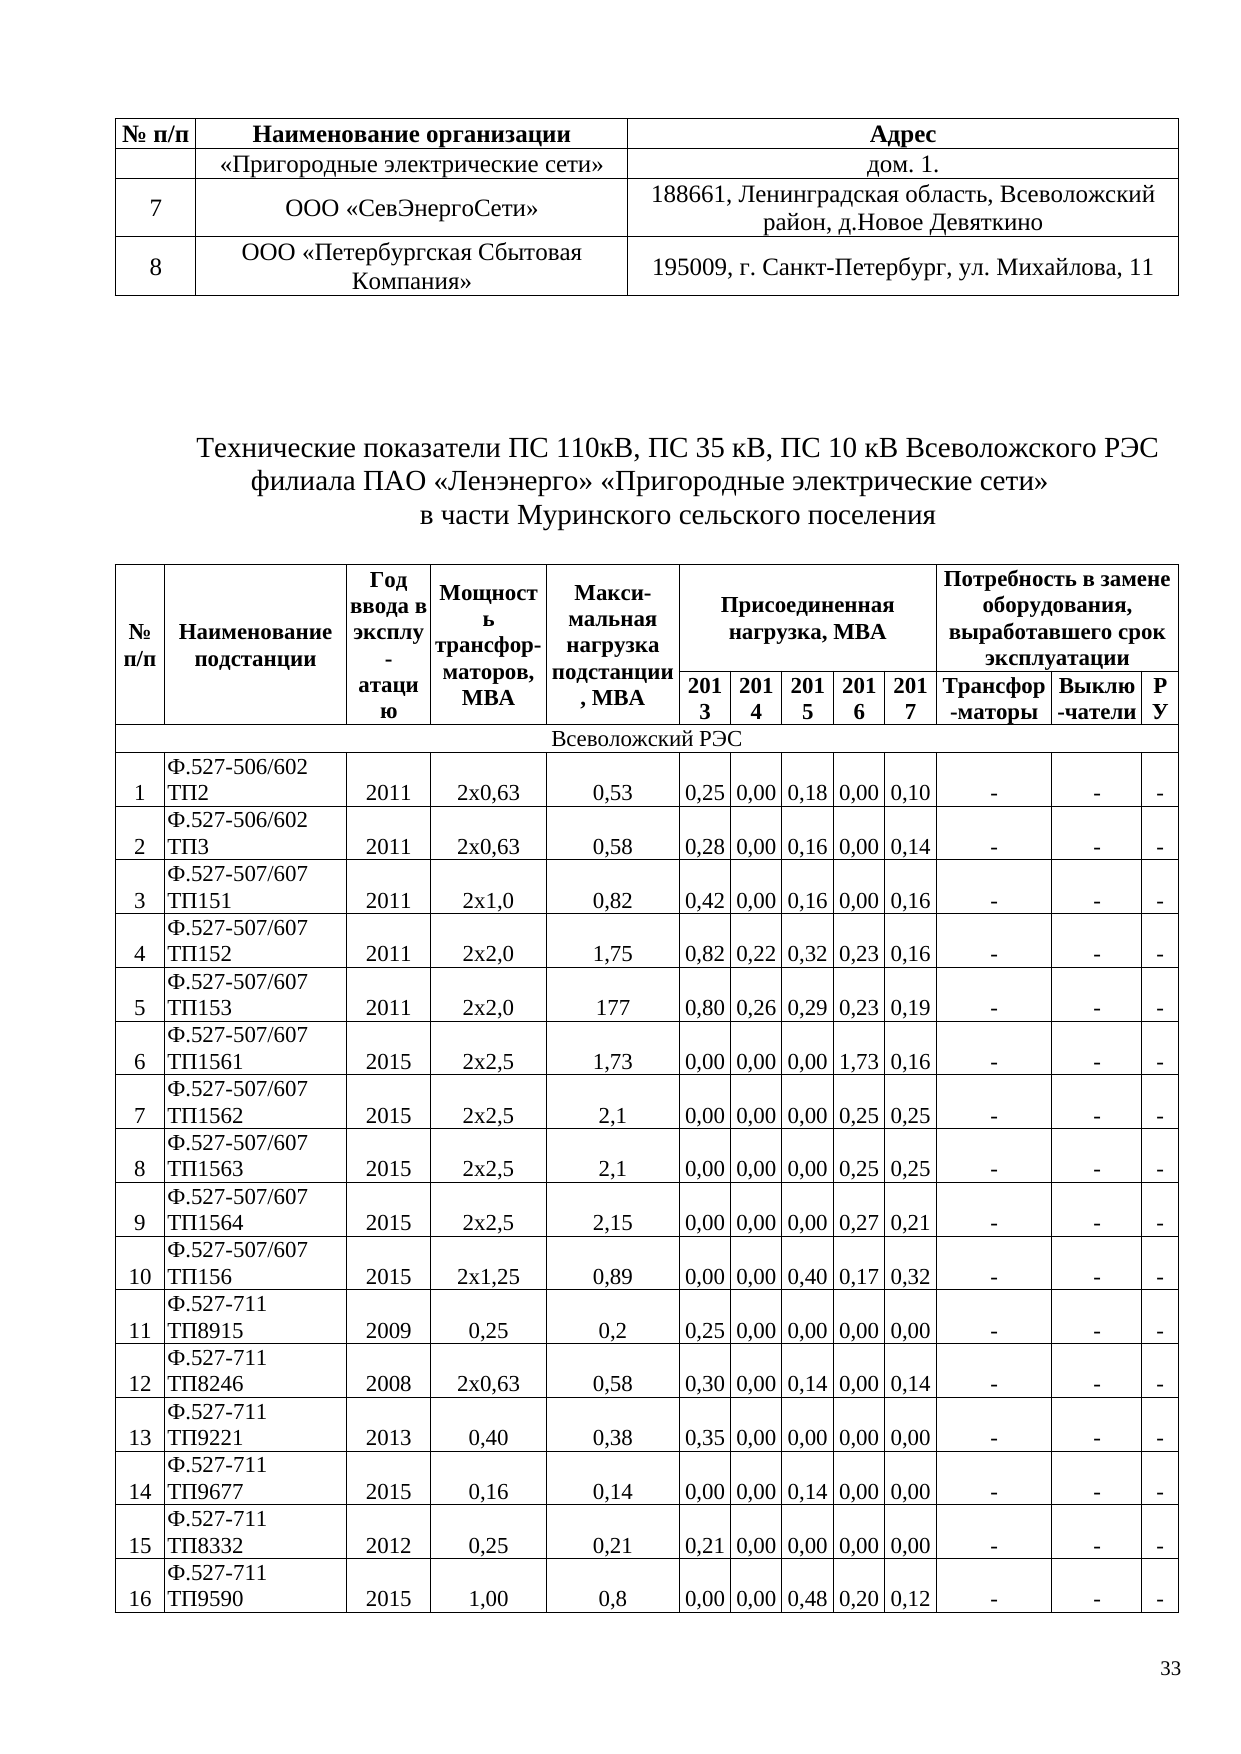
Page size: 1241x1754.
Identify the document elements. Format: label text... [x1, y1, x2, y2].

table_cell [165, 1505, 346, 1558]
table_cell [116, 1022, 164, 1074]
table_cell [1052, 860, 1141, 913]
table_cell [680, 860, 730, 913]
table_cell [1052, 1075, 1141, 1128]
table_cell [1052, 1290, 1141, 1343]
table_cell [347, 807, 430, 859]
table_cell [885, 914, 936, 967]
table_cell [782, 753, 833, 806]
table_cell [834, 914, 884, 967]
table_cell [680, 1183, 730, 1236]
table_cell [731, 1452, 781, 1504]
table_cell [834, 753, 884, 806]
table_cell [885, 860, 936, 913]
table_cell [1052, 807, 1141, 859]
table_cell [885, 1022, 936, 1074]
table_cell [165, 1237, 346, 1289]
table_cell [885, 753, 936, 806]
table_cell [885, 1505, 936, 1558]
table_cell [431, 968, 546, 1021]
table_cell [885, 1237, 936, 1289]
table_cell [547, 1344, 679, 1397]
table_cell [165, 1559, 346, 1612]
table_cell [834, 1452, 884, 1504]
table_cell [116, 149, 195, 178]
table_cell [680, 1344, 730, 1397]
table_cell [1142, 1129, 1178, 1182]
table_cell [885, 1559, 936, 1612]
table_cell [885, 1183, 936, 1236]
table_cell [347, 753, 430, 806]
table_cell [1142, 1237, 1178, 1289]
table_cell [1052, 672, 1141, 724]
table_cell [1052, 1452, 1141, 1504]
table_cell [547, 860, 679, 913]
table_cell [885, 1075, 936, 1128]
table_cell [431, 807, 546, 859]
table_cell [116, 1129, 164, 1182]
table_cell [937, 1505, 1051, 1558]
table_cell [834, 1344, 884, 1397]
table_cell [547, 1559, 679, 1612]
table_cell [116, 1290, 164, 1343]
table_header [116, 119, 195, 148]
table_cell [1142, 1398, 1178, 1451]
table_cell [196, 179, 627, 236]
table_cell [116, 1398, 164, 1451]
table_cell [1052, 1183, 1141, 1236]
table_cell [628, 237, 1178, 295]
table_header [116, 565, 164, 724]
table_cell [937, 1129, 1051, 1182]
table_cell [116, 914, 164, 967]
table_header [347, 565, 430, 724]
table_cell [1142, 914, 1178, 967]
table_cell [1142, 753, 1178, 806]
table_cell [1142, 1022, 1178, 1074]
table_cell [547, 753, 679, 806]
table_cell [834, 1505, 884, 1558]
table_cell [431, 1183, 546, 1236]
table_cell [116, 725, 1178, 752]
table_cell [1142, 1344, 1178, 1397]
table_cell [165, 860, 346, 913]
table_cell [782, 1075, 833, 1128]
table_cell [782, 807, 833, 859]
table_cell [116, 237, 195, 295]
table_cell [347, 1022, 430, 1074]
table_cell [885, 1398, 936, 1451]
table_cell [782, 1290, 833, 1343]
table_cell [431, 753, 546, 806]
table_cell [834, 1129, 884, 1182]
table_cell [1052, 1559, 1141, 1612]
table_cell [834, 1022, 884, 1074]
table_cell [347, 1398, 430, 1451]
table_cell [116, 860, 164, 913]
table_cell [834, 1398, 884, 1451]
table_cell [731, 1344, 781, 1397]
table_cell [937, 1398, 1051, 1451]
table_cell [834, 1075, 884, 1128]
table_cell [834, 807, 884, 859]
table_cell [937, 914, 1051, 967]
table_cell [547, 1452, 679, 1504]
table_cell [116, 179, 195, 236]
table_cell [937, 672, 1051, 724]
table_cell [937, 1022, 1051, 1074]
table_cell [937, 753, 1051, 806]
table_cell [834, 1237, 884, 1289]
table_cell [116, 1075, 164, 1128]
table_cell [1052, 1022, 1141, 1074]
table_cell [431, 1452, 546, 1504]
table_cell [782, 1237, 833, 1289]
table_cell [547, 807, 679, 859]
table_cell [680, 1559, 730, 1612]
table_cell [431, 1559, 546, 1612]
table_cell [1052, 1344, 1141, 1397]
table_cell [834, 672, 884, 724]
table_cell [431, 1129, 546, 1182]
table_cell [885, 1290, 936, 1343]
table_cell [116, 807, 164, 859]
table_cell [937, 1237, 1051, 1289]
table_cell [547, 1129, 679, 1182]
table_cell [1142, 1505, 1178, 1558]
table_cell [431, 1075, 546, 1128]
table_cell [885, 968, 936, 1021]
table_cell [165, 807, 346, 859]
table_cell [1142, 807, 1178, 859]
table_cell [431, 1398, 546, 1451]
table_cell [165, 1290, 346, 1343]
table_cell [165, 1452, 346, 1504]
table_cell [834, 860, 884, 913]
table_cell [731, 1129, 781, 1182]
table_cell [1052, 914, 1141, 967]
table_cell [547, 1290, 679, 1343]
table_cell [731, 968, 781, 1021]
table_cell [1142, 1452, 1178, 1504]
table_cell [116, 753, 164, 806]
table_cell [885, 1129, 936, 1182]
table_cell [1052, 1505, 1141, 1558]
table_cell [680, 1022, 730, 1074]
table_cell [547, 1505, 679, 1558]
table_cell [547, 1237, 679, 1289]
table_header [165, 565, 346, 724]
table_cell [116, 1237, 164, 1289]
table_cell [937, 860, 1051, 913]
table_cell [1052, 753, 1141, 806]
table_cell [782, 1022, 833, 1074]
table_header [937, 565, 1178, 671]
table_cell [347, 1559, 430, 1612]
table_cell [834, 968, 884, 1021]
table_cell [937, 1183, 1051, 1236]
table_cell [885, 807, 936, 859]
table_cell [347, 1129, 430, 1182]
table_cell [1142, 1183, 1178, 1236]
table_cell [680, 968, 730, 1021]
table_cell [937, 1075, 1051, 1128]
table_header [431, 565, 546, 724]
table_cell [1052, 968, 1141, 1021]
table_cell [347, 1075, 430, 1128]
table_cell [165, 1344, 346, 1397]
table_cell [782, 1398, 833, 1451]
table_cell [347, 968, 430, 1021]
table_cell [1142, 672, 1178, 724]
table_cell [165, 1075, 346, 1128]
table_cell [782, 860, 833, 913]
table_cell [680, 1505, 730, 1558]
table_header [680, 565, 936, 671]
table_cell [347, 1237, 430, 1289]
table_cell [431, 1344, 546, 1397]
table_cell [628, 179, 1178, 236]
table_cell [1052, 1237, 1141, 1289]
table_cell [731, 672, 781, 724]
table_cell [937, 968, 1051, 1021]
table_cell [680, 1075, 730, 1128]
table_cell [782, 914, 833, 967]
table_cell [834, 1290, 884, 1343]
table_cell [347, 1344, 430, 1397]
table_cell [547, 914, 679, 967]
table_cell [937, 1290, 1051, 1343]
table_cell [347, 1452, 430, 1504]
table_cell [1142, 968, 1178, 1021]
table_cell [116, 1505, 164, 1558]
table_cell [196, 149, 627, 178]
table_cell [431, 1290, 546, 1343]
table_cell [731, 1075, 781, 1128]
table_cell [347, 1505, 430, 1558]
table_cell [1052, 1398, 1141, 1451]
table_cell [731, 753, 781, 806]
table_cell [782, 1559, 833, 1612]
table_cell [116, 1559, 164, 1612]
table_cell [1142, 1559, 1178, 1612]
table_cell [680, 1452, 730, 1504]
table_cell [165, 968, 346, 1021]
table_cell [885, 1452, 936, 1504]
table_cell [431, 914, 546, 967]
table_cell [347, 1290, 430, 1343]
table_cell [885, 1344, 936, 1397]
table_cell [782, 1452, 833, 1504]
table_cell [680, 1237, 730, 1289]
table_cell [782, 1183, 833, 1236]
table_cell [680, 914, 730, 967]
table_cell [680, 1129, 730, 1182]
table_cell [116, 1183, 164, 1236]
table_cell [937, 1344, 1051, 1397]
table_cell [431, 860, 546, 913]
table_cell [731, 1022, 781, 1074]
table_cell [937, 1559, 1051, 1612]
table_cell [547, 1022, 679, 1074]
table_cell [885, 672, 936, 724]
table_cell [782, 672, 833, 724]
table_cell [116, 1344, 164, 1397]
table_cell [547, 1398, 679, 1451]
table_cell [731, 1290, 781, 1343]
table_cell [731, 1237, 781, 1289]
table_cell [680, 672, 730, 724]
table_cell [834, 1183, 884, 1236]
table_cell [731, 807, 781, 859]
text в части Муринского сельского поселения [118, 497, 1181, 531]
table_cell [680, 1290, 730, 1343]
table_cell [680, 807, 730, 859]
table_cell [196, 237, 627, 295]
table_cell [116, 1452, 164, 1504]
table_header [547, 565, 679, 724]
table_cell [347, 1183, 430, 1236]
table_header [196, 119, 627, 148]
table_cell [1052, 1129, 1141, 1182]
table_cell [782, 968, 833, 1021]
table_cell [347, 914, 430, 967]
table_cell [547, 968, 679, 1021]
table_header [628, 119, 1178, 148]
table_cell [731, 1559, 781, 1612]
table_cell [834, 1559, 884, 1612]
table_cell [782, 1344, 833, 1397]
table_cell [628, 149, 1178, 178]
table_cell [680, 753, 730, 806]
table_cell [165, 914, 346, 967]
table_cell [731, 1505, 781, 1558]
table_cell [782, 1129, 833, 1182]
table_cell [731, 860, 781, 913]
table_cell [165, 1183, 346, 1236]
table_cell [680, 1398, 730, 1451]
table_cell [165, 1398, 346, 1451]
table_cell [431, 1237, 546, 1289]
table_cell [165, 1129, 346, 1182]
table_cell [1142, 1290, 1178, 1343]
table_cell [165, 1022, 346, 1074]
text Технические показатели ПС 110кВ, ПС 35 кВ, ПС 10 кВ Всеволожского РЭС филиала ПАО «Ленэнерго» «Пригородные электрические сети» [118, 430, 1181, 497]
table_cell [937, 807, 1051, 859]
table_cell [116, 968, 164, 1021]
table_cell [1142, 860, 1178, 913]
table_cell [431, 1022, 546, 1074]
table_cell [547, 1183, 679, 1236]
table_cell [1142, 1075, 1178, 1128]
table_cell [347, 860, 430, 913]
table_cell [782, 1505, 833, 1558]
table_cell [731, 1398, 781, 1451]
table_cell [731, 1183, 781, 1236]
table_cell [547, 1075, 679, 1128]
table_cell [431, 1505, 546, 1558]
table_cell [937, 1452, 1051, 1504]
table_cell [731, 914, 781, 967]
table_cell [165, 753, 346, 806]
